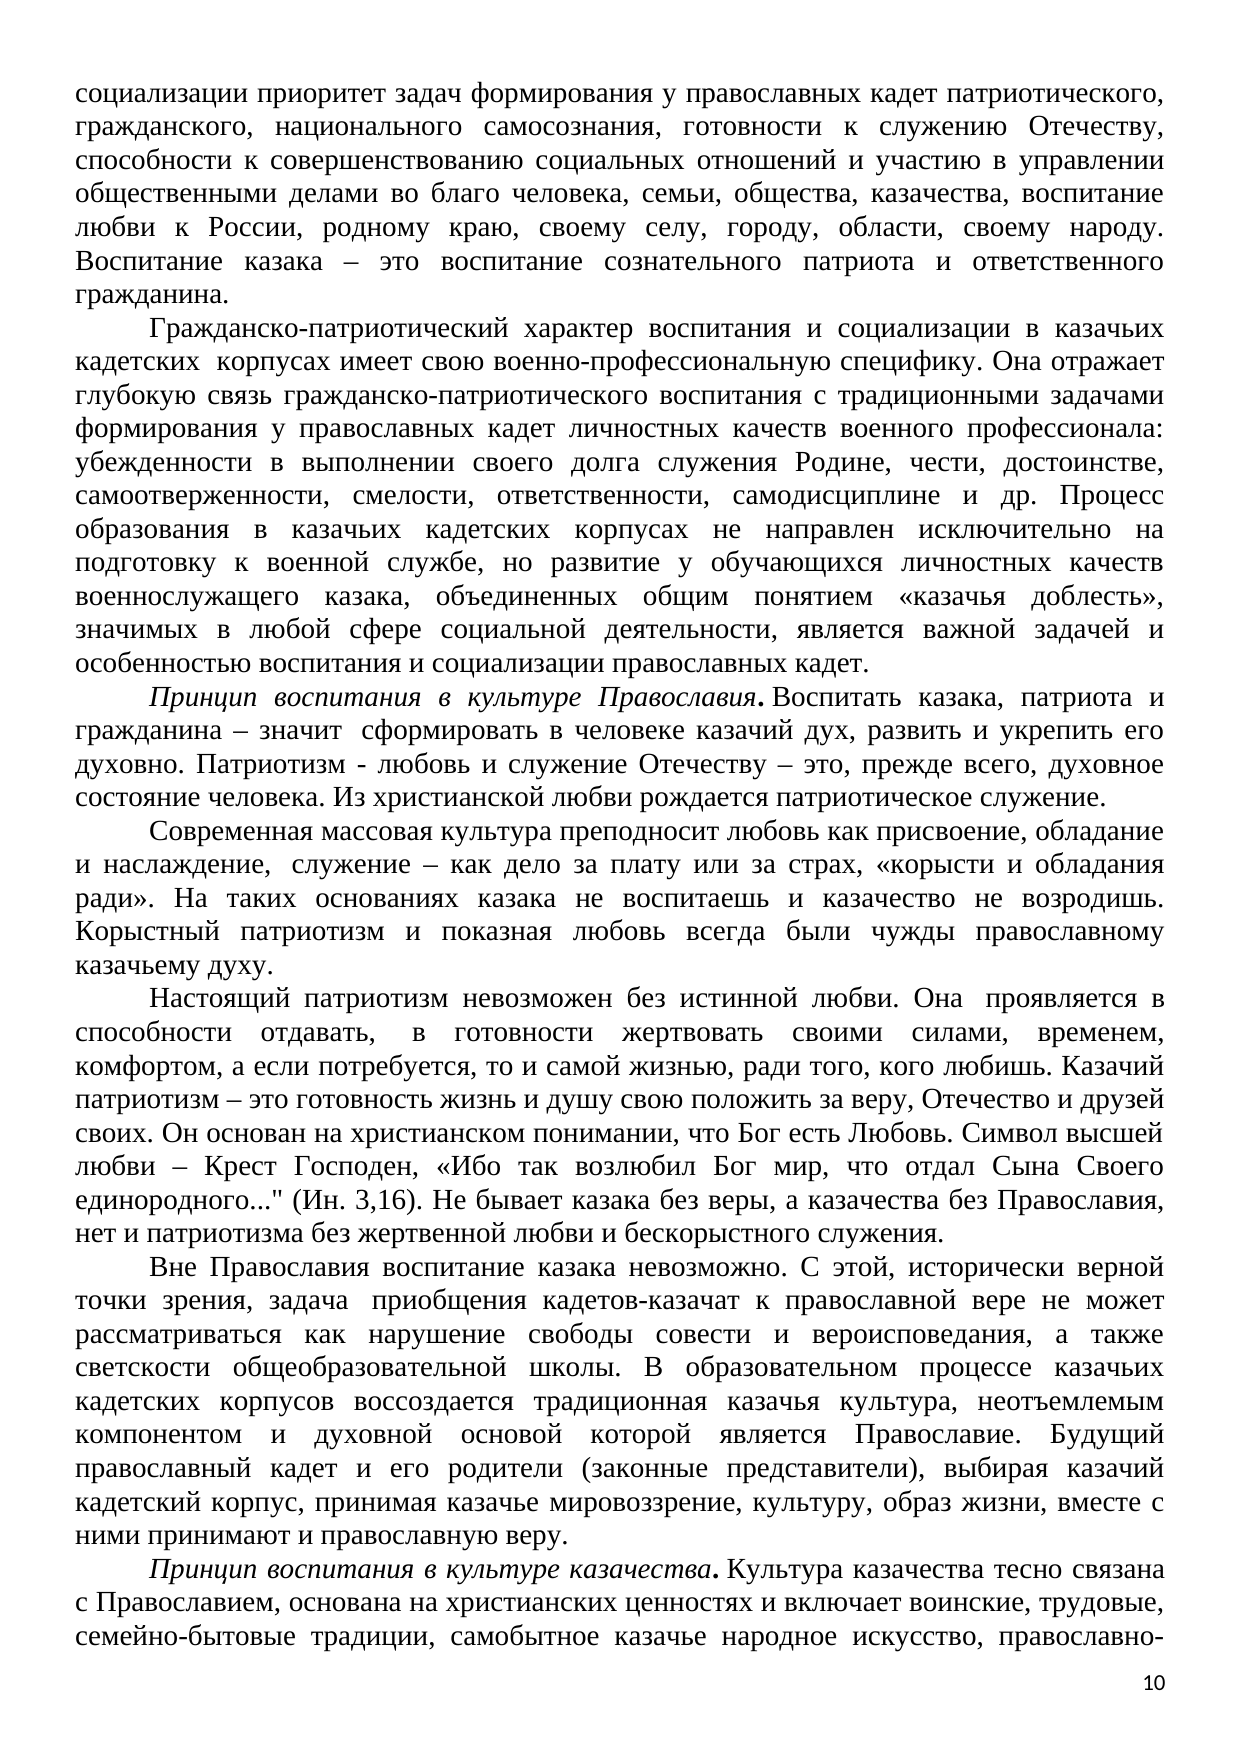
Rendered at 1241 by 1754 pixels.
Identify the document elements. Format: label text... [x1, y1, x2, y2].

text Современная массовая культура преподносит любовь как присвоение, обладание и наслаждение, служение – как дело за плату или за страх, «корысти и обладания ради». На таких основаниях казака не воспитаешь и казачество не возродишь. Корыстный патриотизм и показная любовь всегда были чужды православному казачьему духу. [75, 813, 1165, 981]
text Настоящий патриотизм невозможен без истинной любви. Она проявляется в способности отдавать, в готовности жертвовать своими силами, временем, комфортом, а если потребуется, то и самой жизнью, ради того, кого любишь. Казачий патриотизм – это готовность жизнь и душу свою положить за веру, Отечество и друзей своих. Он основан на христианском понимании, что Бог есть Любовь. Символ высшей любви – Крест Господен, «Ибо так возлюбил Бог мир, что отдал Сына Своего единородного..." (Ин. 3,16). Не бывает казака без веры, а казачества без Православия, нет и патриотизма без жертвенной любви и бескорыстного служения. [75, 981, 1165, 1249]
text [75, 1551, 1165, 1651]
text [75, 75, 1165, 310]
text Принцип воспитания в культуре Православия. Воспитать казака, патриота и гражданина – значит сформировать в человеке казачий дух, развить и укрепить его духовно. Патриотизм - любовь и служение Отечеству – это, прежде всего, духовное состояние человека. Из христианской любви рождается патриотическое служение. [75, 679, 1165, 813]
text Гражданско-патриотический характер воспитания и социализации в казачьих кадетских корпусах имеет свою военно-профессиональную специфику. Она отражает глубокую связь гражданско-патриотического воспитания с традиционными задачами формирования у православных кадет личностных качеств военного профессионала: убежденности в выполнении своего долга служения Родине, чести, достоинстве, самоотверженности, смелости, ответственности, самодисциплине и др. Процесс образования в казачьих кадетских корпусах не направлен исключительно на подготовку к военной службе, но развитие у обучающихся личностных качеств военнослужащего казака, объединенных общим понятием «казачья доблесть», значимых в любой сфере социальной деятельности, является важной задачей и особенностью воспитания и социализации православных кадет. [75, 310, 1165, 679]
text Вне Православия воспитание казака невозможно. С этой, исторически верной точки зрения, задача приобщения кадетов-казачат к православной вере не может рассматриваться как нарушение свободы совести и вероисповедания, а также светскости общеобразовательной школы. В образовательном процессе казачьих кадетских корпусов воссоздается традиционная казачья культура, неотъемлемым компонентом и духовной основой которой является Православие. Будущий православный кадет и его родители (законные представители), выбирая казачий кадетский корпус, принимая казачье мировоззрение, культуру, образ жизни, вместе с ними принимают и православную веру. [75, 1249, 1165, 1551]
